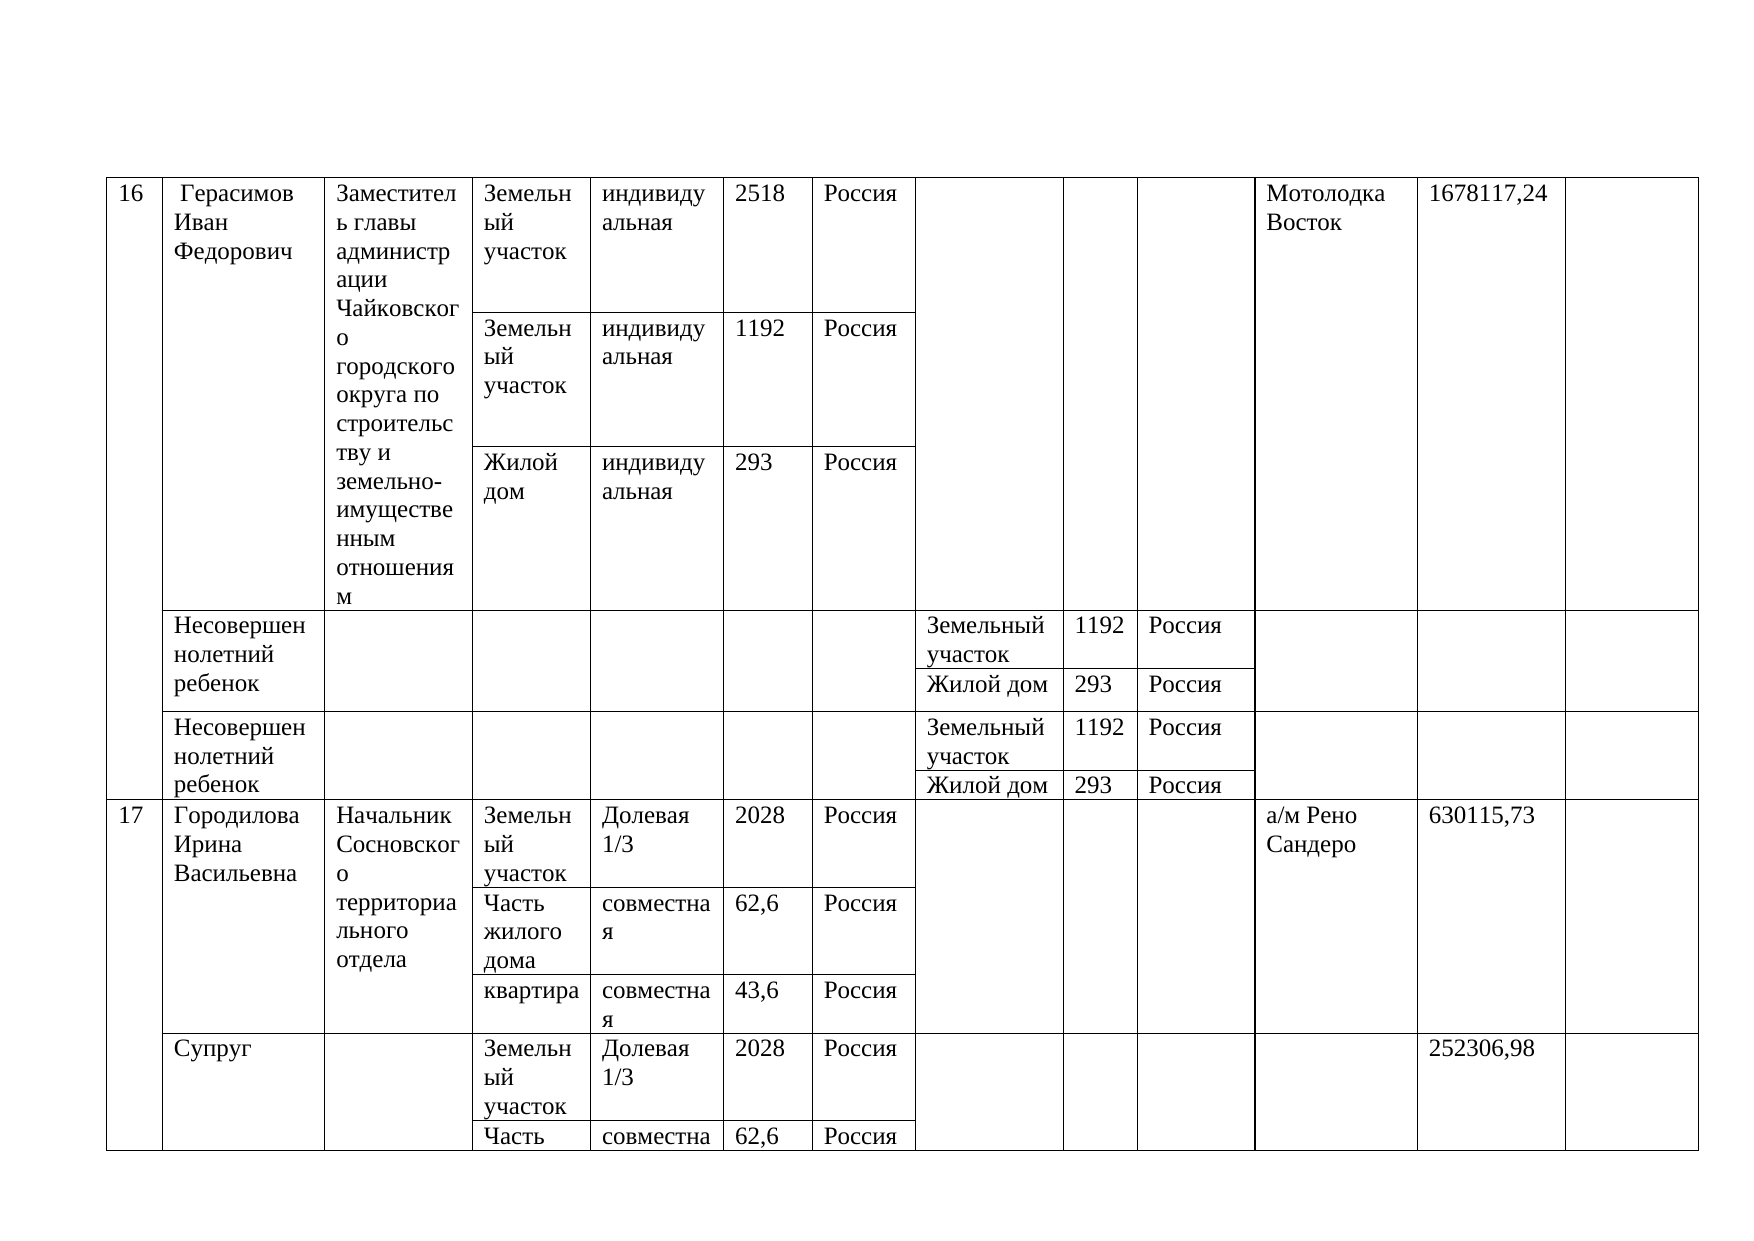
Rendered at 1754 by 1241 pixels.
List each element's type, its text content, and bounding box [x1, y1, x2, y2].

table_cell [813, 611, 915, 711]
table_cell Россия [813, 447, 915, 609]
table_cell квартира [473, 975, 590, 1032]
table_cell Заместитель главы администрации Чайковского городского округа по строительству и земельно-имущественным отношениям [325, 178, 472, 609]
table_cell 630115,73 [1418, 800, 1565, 1032]
table_cell [1418, 611, 1565, 711]
table_cell Жилой дом [916, 771, 1063, 799]
table_cell [724, 611, 812, 711]
table_cell [813, 712, 915, 799]
table_cell 1192 [724, 313, 812, 446]
table_cell Городилова Ирина Васильевна [163, 800, 324, 1032]
table_cell [1064, 1034, 1137, 1149]
table_cell Россия [813, 313, 915, 446]
table_cell [325, 611, 472, 711]
table_cell совместная [591, 1121, 723, 1149]
table_cell [1064, 800, 1137, 1032]
table_cell 2028 [724, 1034, 812, 1120]
table_cell Несовершеннолетний ребенок [163, 712, 324, 799]
table_cell Долевая 1/3 [591, 800, 723, 887]
table_cell совместная [591, 888, 723, 974]
table_cell [1566, 800, 1698, 1032]
table_cell Земельный участок [916, 712, 1063, 769]
table_cell [1138, 178, 1254, 609]
table_cell 62,6 [724, 1121, 812, 1149]
table_cell [724, 712, 812, 799]
table_cell [916, 178, 1063, 609]
table_cell 1678117,24 [1418, 178, 1565, 609]
table_cell [1566, 712, 1698, 799]
table_cell Россия [813, 975, 915, 1032]
table_cell [1256, 1034, 1417, 1149]
table_cell [591, 611, 723, 711]
table_cell Россия [1138, 771, 1254, 799]
table_cell 43,6 [724, 975, 812, 1032]
table_cell Часть жилого дома [473, 888, 590, 974]
table_cell Земельный участок [473, 178, 590, 312]
table_cell [1256, 712, 1417, 799]
table_cell Мотолодка Восток [1256, 178, 1417, 609]
table_cell Долевая 1/3 [591, 1034, 723, 1120]
table_cell 2028 [724, 800, 812, 887]
table_cell 293 [1064, 771, 1137, 799]
table_cell Россия [813, 1034, 915, 1120]
table_cell Земельный участок [916, 611, 1063, 668]
table_cell Россия [813, 1121, 915, 1149]
table_cell 293 [1064, 669, 1137, 711]
table_cell Жилой дом [916, 669, 1063, 711]
table_cell Часть жилого дома [473, 1121, 590, 1149]
table_cell [916, 800, 1063, 1032]
table_cell а/м Рено Сандеро [1256, 800, 1417, 1032]
table_cell Россия [813, 888, 915, 974]
table_cell [916, 1034, 1063, 1149]
table_cell [473, 712, 590, 799]
table_cell Россия [1138, 712, 1254, 769]
table_cell [1138, 800, 1254, 1032]
table_cell Начальник Сосновского территориального отдела [325, 800, 472, 1032]
table_cell 16 [107, 178, 162, 799]
table_cell [1064, 178, 1137, 609]
table_cell [1256, 611, 1417, 711]
table_cell Россия [813, 178, 915, 312]
table_cell [1566, 1034, 1698, 1149]
table_cell Россия [813, 800, 915, 887]
table_cell Земельный участок [473, 800, 590, 887]
table_cell [1418, 712, 1565, 799]
table_cell [473, 611, 590, 711]
table_cell Жилой дом [473, 447, 590, 609]
table_cell 1192 [1064, 611, 1137, 668]
table_cell 1192 [1064, 712, 1137, 769]
table_cell 252306,98 [1418, 1034, 1565, 1149]
table_cell Земельный участок [473, 313, 590, 446]
table_cell [1566, 178, 1698, 609]
table_cell индивидуальная [591, 313, 723, 446]
table_cell [1566, 611, 1698, 711]
table_cell 2518 [724, 178, 812, 312]
table_cell [1138, 1034, 1254, 1149]
table_cell 293 [724, 447, 812, 609]
table_cell [591, 712, 723, 799]
table_cell Несовершеннолетний ребенок [163, 611, 324, 711]
table_cell [325, 712, 472, 799]
table_cell индивидуальная [591, 178, 723, 312]
table_cell совместная [591, 975, 723, 1032]
table_cell 62,6 [724, 888, 812, 974]
table_cell Герасимов Иван Федорович [163, 178, 324, 609]
table_cell [325, 1034, 472, 1149]
table_cell Супруг [163, 1034, 324, 1149]
table_cell Россия [1138, 669, 1254, 711]
table_cell 17 [107, 800, 162, 1149]
table_cell индивидуальная [591, 447, 723, 609]
table_cell Россия [1138, 611, 1254, 668]
table_cell Земельный участок [473, 1034, 590, 1120]
